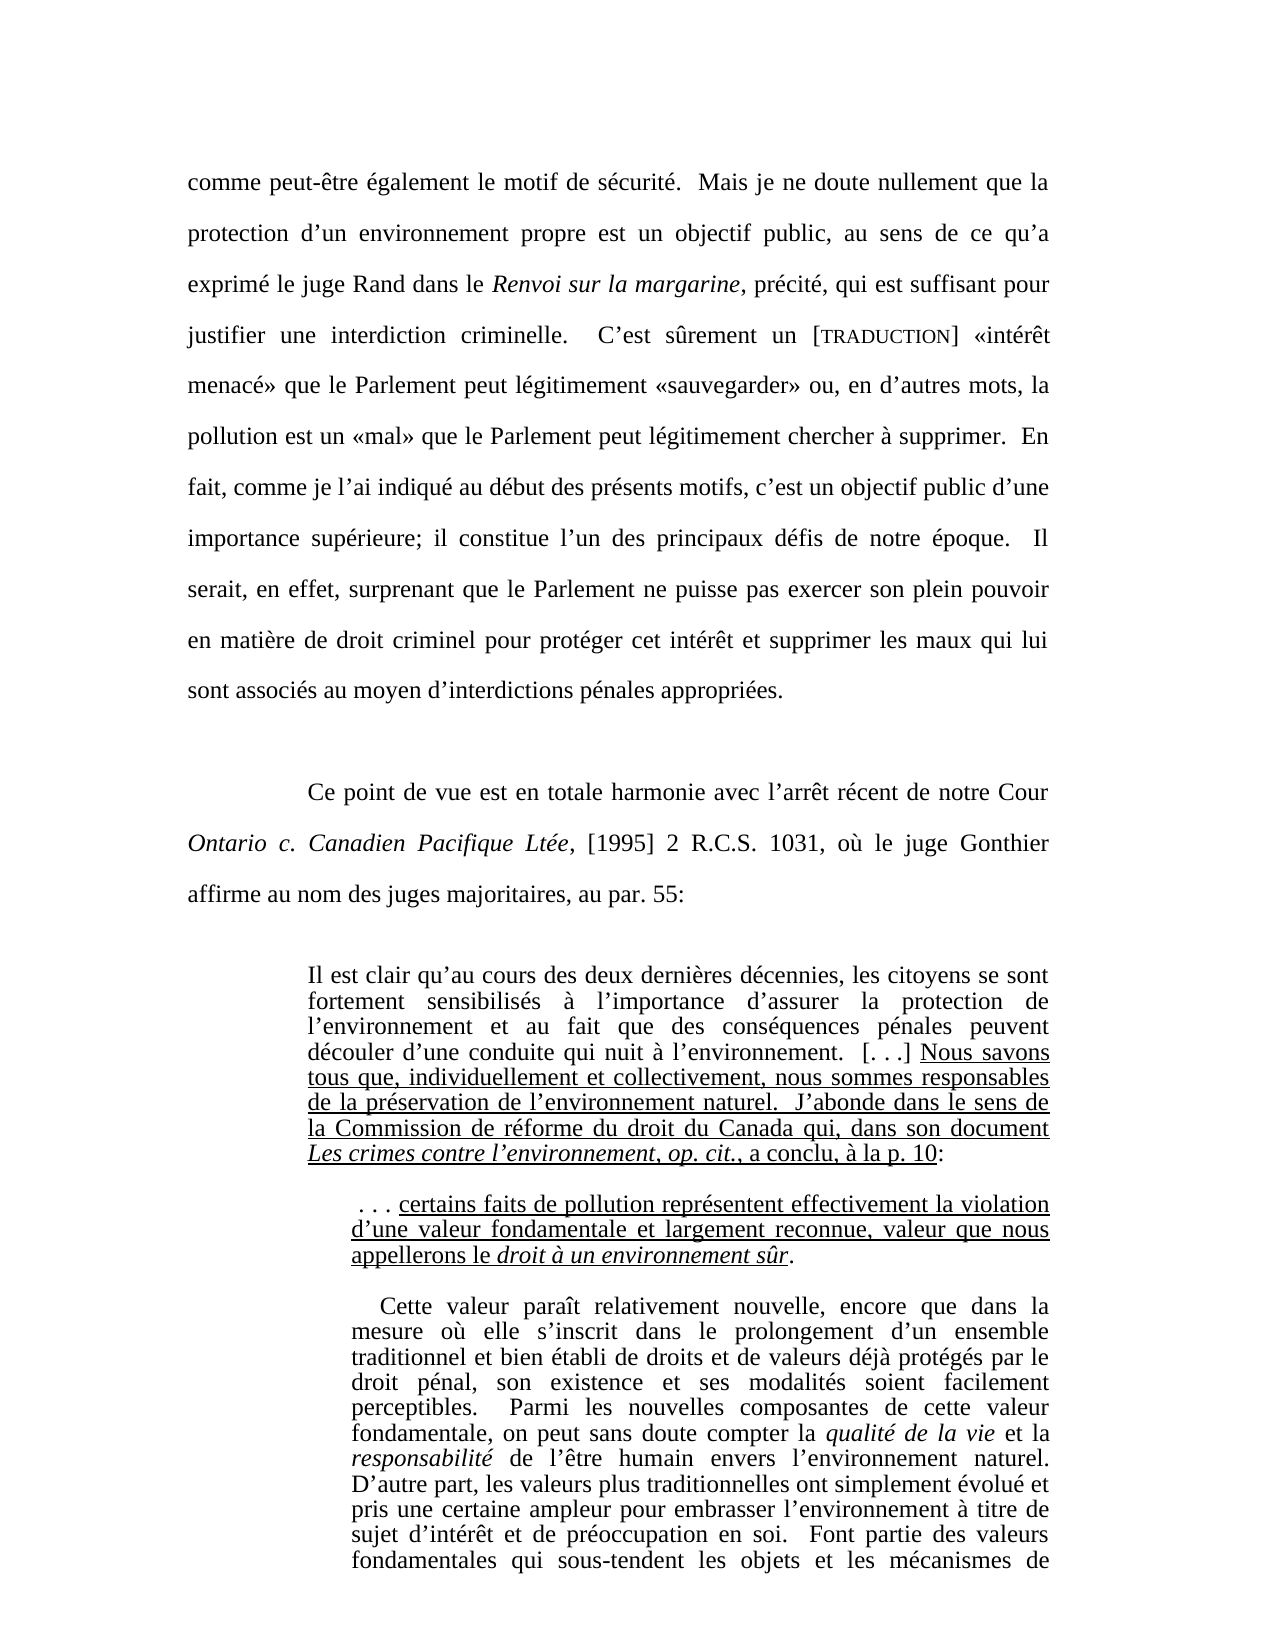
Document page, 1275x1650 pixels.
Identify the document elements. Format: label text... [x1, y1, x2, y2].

text . . . certains faits de pollution représentent effectivement la violation d’une valeur fondamentale et largement reconnue, valeur que nous appellerons le droit à un environnement sûr. [351, 1241, 1050, 1268]
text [187, 150, 1050, 709]
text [351, 1294, 1050, 1573]
text Ce point de vue est en totale harmonie avec l’arrêt récent de notre Cour Ontario c. Canadien Pacifique Ltée, [1995] 2 R.C.S. 1031, où le juge Gonthier affirme au nom des juges majoritaires, au par. 55: [187, 760, 1050, 912]
text . . . certains faits de pollution représentent effectivement la violation d’une valeur fondamentale et largement reconnue, valeur que nous appellerons le droit à un environnement sûr. [351, 1192, 1050, 1239]
text Il est clair qu’au cours des deux dernières décennies, les citoyens se sont fortement sensibilisés à l’importance d’assurer la protection de l’environnement et au fait que des conséquences pénales peuvent découler d’une conduite qui nuit à l’environnement. [. . .] Nous savons tous que, individuellement et collectivement, nous sommes responsables de la préservation de l’environnement naturel. J’abonde dans le sens de la Commission de réforme du droit du Canada qui, dans son document Les crimes contre l’environnement, op. cit., a conclu, à la p. 10: [307, 963, 1050, 1087]
